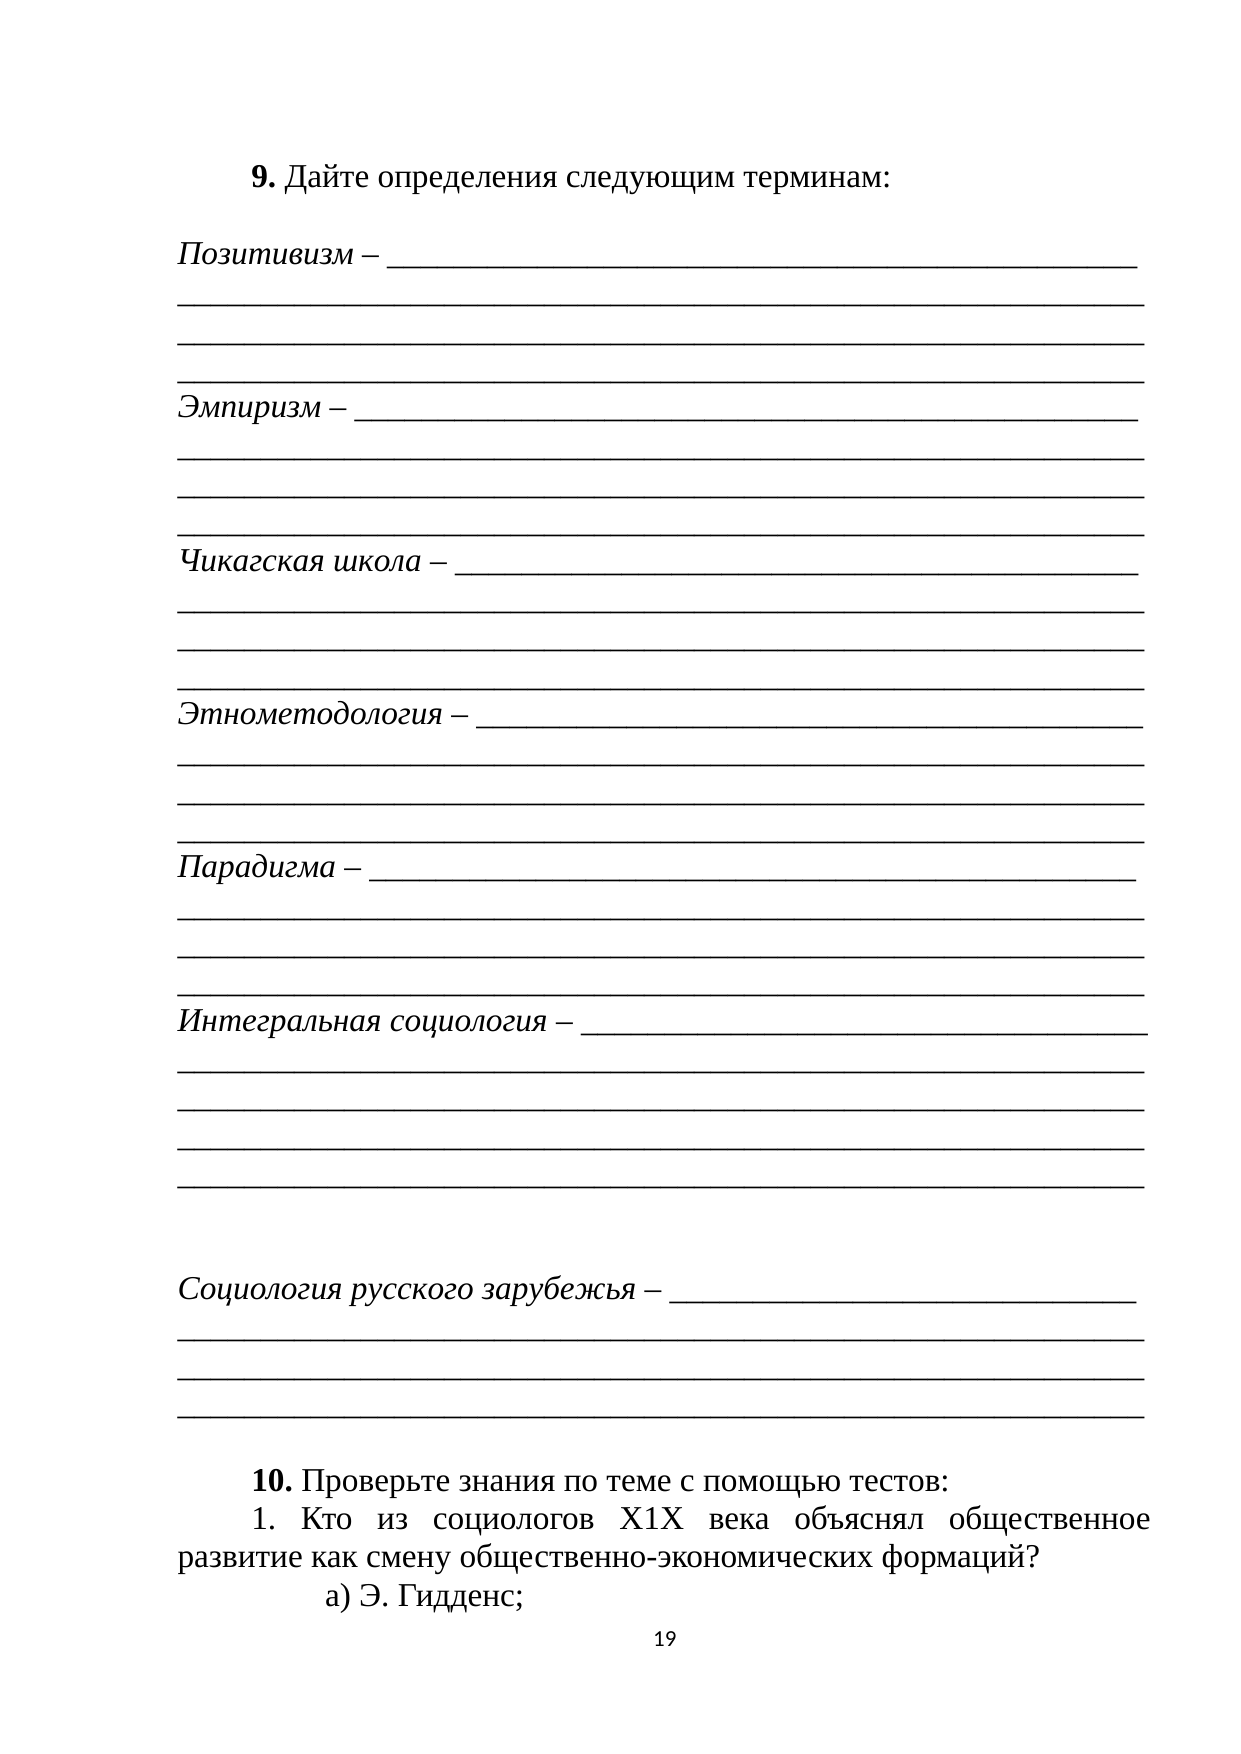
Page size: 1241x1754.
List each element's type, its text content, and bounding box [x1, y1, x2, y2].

text ______________________________________________________________________________________________________________________________________________________________________________ [177, 1306, 1152, 1421]
text а) Э. Гидденс; [177, 1575, 1152, 1613]
text Этнометодология – ________________________________________ [177, 693, 1152, 731]
text 10. Проверьте знания по теме с помощью тестов: [177, 1460, 1152, 1498]
text ______________________________________________________________________________________________________________________________________________________________________________ [177, 425, 1152, 540]
text ______________________________________________________________________________________________________________________________________________________________________________ [177, 271, 1152, 386]
text Чикагская школа – _________________________________________ [177, 540, 1152, 578]
text 9. Дайте определения следующим терминам: [177, 156, 1152, 195]
text Позитивизм – _____________________________________________ [177, 233, 1152, 271]
text Интегральная социология – __________________________________ [177, 1000, 1152, 1038]
text 1. Кто из социологов Х1Х века объяснял общественное развитие как смену общественно-экономических формаций? [177, 1498, 1152, 1575]
text __________________________________________________________ [177, 1153, 1152, 1191]
text ______________________________________________________________________________________________________________________________________________________________________________ [177, 731, 1152, 846]
text Социология русского зарубежья – ____________________________ [177, 1268, 1152, 1306]
text Эмпиризм – _______________________________________________ [177, 386, 1152, 425]
text Парадигма – ______________________________________________ [177, 846, 1152, 885]
text ______________________________________________________________________________________________________________________________________________________________________________ [177, 1038, 1152, 1153]
text ______________________________________________________________________________________________________________________________________________________________________________ [177, 885, 1152, 1000]
text ______________________________________________________________________________________________________________________________________________________________________________ [177, 578, 1152, 693]
